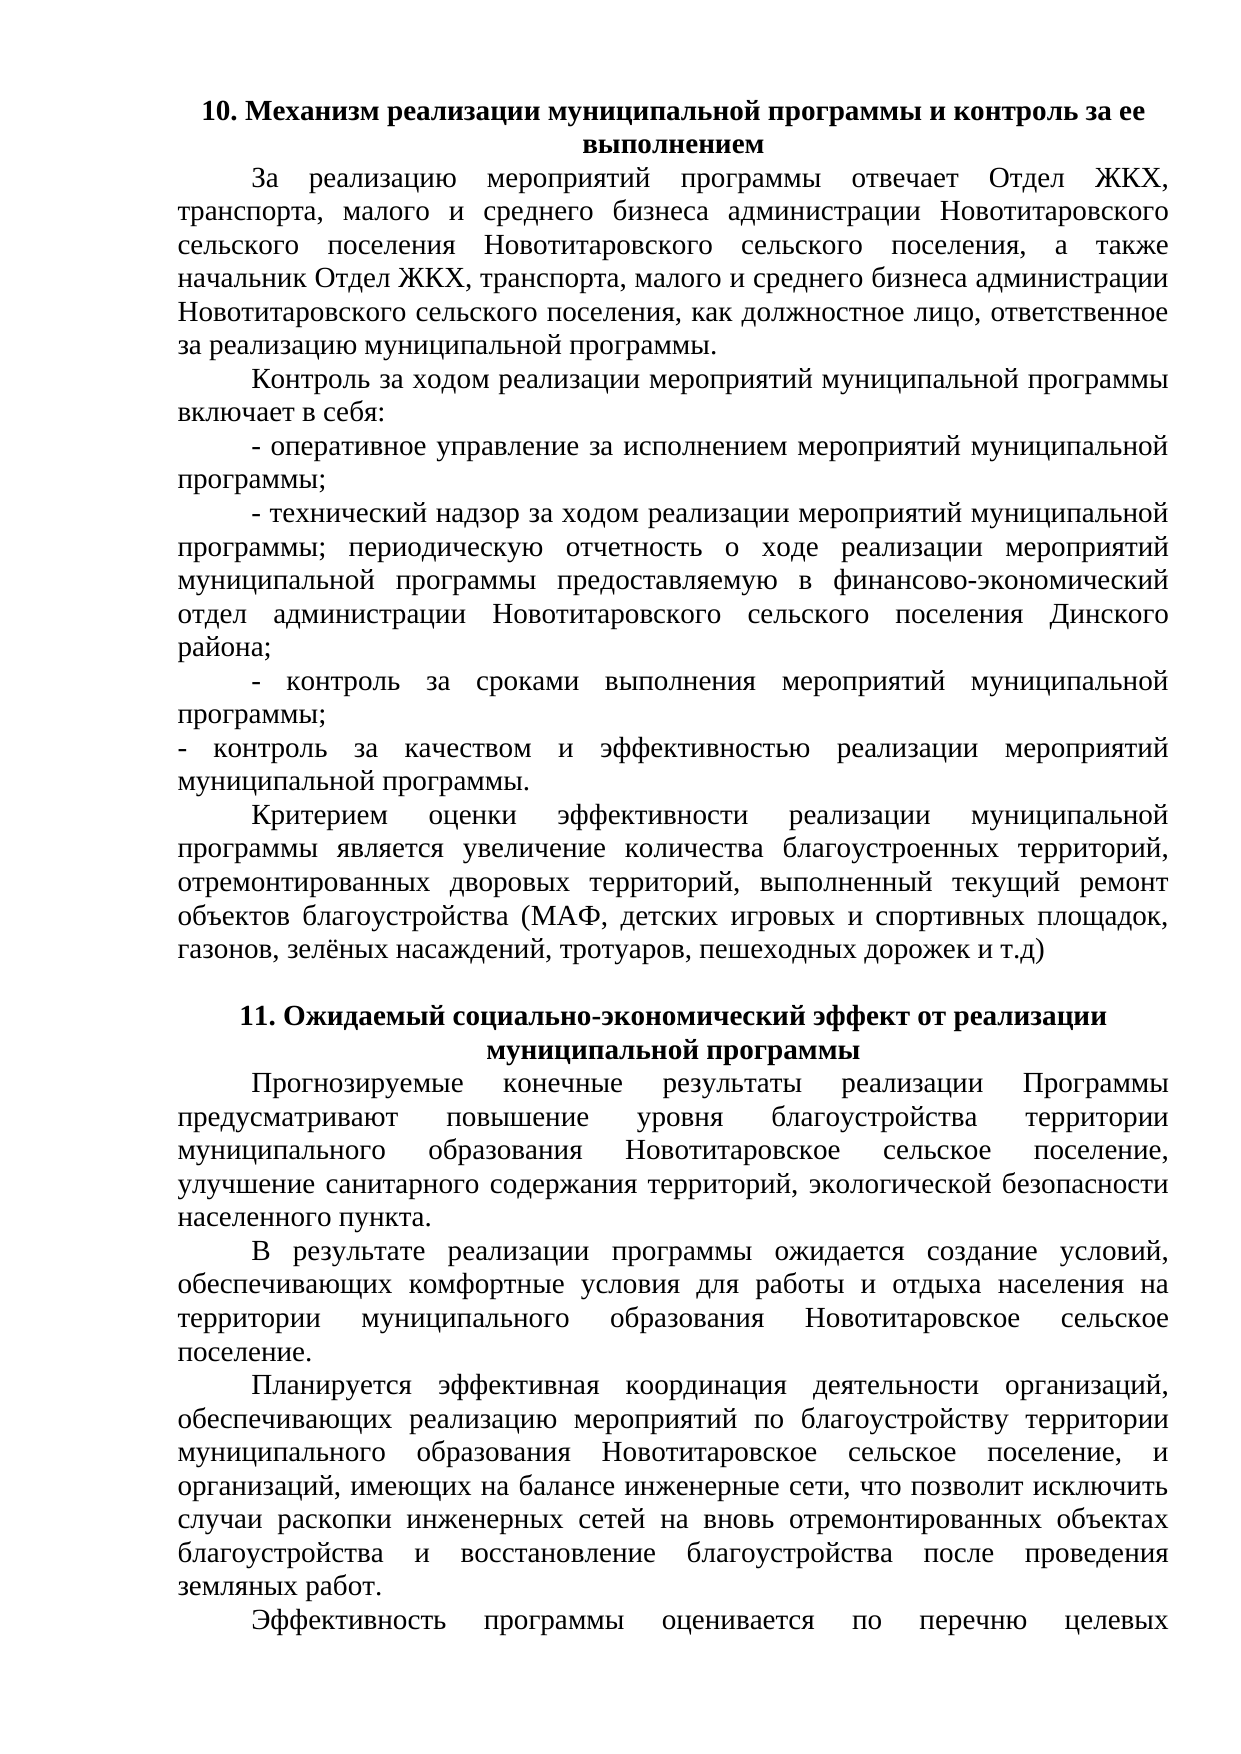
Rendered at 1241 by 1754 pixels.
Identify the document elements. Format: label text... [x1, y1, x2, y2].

text Критерием оценки эффективности реализации муниципальной программы является увеличение количества благоустроенных территорий, отремонтированных дворовых территорий, выполненный текущий ремонт объектов благоустройства (МАФ, детских игровых и спортивных площадок, газонов, зелёных насаждений, тротуаров, пешеходных дорожек и т.д) [177, 797, 1169, 965]
text Планируется эффективная координация деятельности организаций, обеспечивающих реализацию мероприятий по благоустройству территории муниципального образования Новотитаровское сельское поселение, и организаций, имеющих на балансе инженерные сети, что позволит исключить случаи раскопки инженерных сетей на вновь отремонтированных объектах благоустройства и восстановление благоустройства после проведения земляных работ. [177, 1367, 1169, 1602]
text В результате реализации программы ожидается создание условий, обеспечивающих комфортные условия для работы и отдыха населения на территории муниципального образования Новотитаровское сельское поселение. [177, 1233, 1169, 1367]
text За реализацию мероприятий программы отвечает Отдел ЖКХ, транспорта, малого и среднего бизнеса администрации Новотитаровского сельского поселения Новотитаровского сельского поселения, а также начальник Отдел ЖКХ, транспорта, малого и среднего бизнеса администрации Новотитаровского сельского поселения, как должностное лицо, ответственное за реализацию муниципальной программы. [177, 160, 1169, 361]
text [177, 1602, 1169, 1636]
text 10. Механизм реализации муниципальной программы и контроль за ее выполнением [177, 93, 1169, 160]
text Прогнозируемые конечные результаты реализации Программы предусматривают повышение уровня благоустройства территории муниципального образования Новотитаровское сельское поселение, улучшение санитарного содержания территорий, экологической безопасности населенного пункта. [177, 1065, 1169, 1233]
text Контроль за ходом реализации мероприятий муниципальной программы включает в себя: [177, 361, 1169, 428]
text - технический надзор за ходом реализации мероприятий муниципальной программы; периодическую отчетность о ходе реализации мероприятий муниципальной программы предоставляемую в финансово-экономический отдел администрации Новотитаровского сельского поселения Динского района; [177, 495, 1169, 663]
text - контроль за сроками выполнения мероприятий муниципальной программы; [177, 663, 1169, 730]
text - оперативное управление за исполнением мероприятий муниципальной программы; [177, 428, 1169, 495]
text 11. Ожидаемый социально-экономический эффект от реализации муниципальной программы [177, 998, 1169, 1065]
text - контроль за качеством и эффективностью реализации мероприятий муниципальной программы. [177, 730, 1169, 797]
